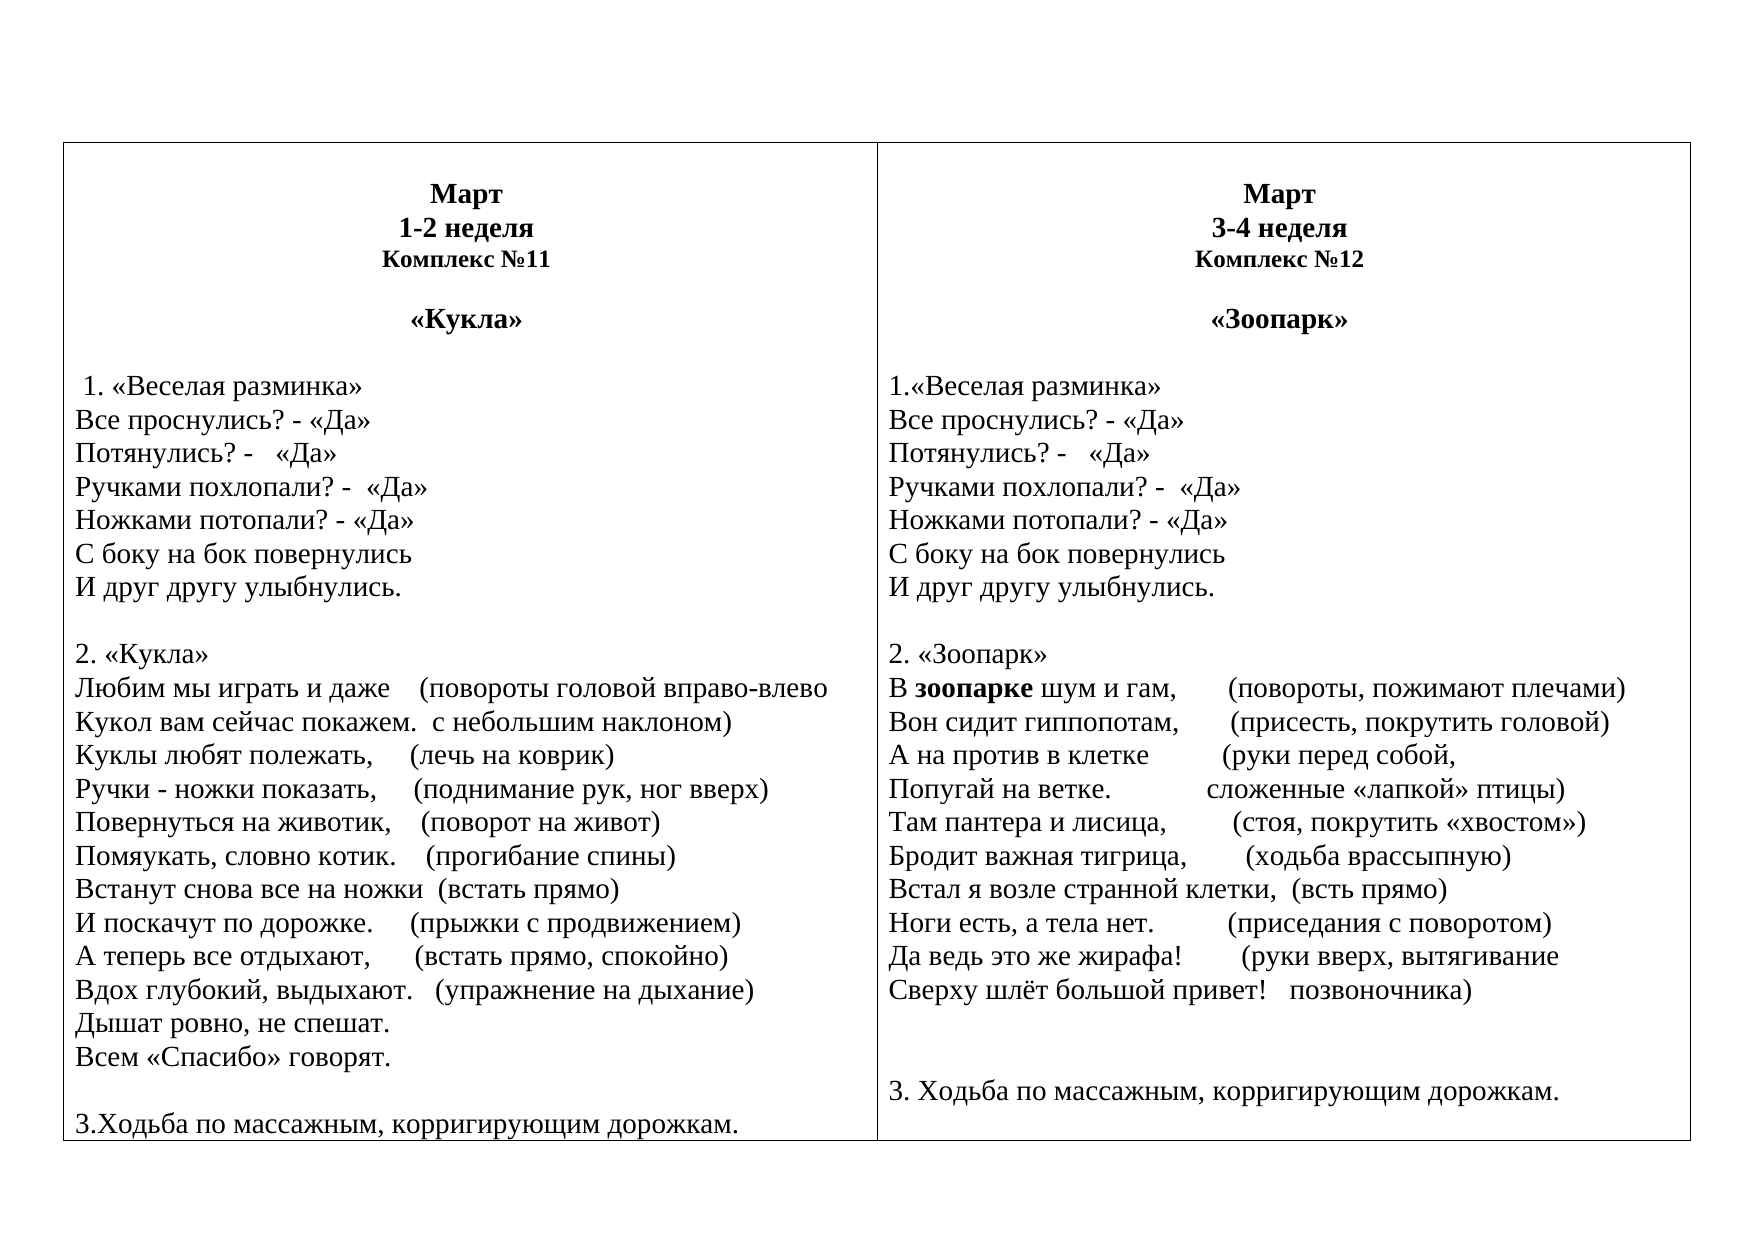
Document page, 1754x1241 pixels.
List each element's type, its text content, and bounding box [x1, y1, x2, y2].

table_header Март 3-4 неделя Комплекс №12 «Зоопарк» 1.«Веселая разминка» Все проснулись? - «Да» Потянулись? - «Да» Ручками похлопали? - «Да» Ножками потопали? - «Да» С боку на бок повернулись И друг другу улыбнулись. «Зоопарк» В зоопарке шум и гам, (повороты, пожимают плечами) Вон сидит гиппопотам, (присесть, покрутить головой) А на против в клетке (руки перед собой, Попугай на ветке. сложенные «лапкой» птицы) Там пантера и лисица, (стоя, покрутить «хвостом») Бродит важная тигрица, (ходьба врассыпную) Встал я возле странной клетки, (всть прямо) Ноги есть, а тела нет. (приседания с поворотом) Да ведь это же жирафа! (руки вверх, вытягивание Сверху шлёт большой привет! позвоночника) 3. Ходьба по массажным, корригирующим дорожкам. [878, 143, 1690, 1140]
table_header Март 1-2 неделя Комплекс №11 «Кукла» 1. «Веселая разминка» Все проснулись? - «Да» Потянулись? - «Да» Ручками похлопали? - «Да» Ножками потопали? - «Да» С боку на бок повернулись И друг другу улыбнулись. «Кукла» Любим мы играть и даже (повороты головой вправо-влево Кукол вам сейчас покажем. с небольшим наклоном) Куклы любят полежать, (лечь на коврик) Ручки - ножки показать, (поднимание рук, ног вверх) Повернуться на животик, (поворот на живот) Помяукать, словно котик. (прогибание спины) Встанут снова все на ножки (встать прямо) И поскачут по дорожке. (прыжки с продвижением) А теперь все отдыхают, (встать прямо, спокойно) Вдох глубокий, выдыхают. (упражнение на дыхание) Дышат ровно, не спешат. Всем «Спасибо» говорят. 3.Ходьба по массажным, корригирующим дорожкам. [64, 143, 877, 1140]
